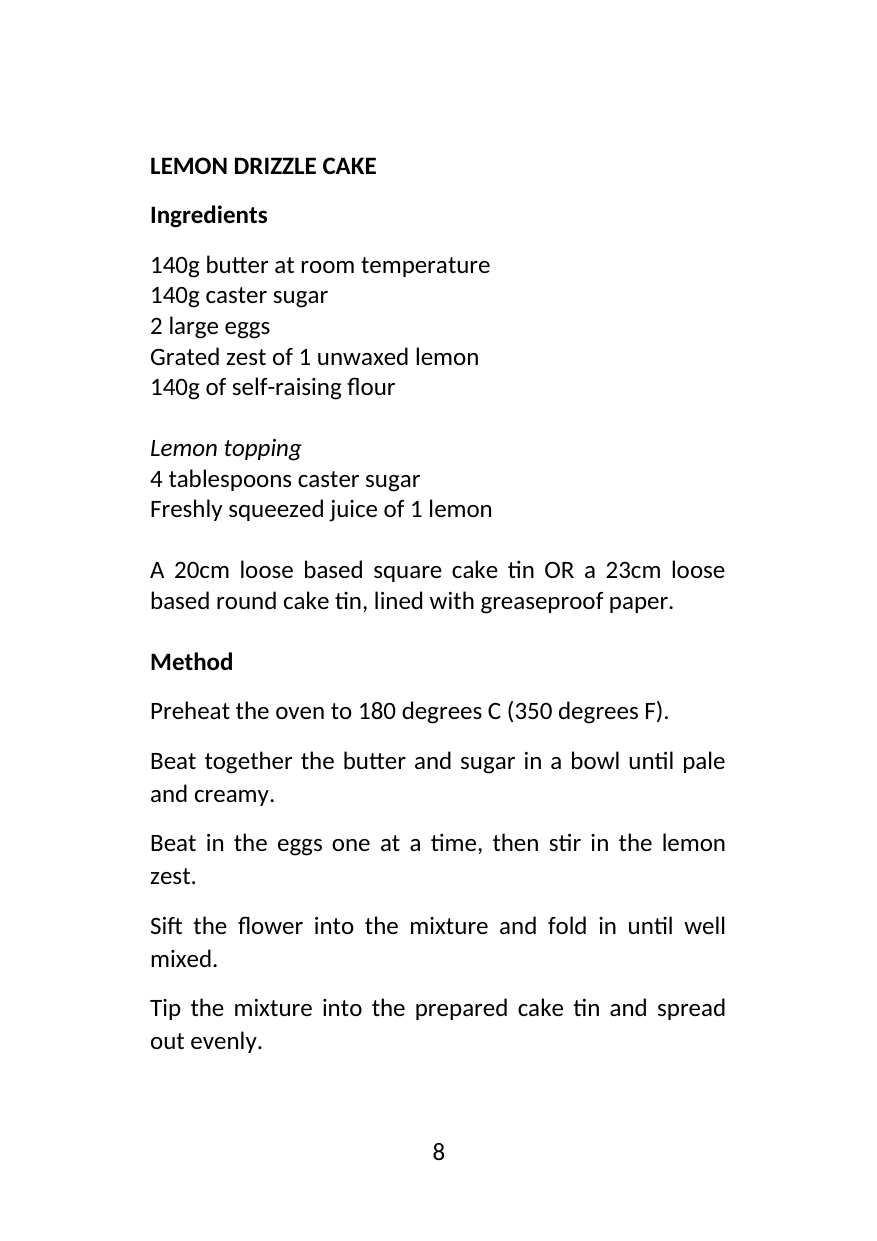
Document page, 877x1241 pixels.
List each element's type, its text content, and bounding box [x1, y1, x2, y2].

text 140g of self-raising flour [150, 371, 727, 402]
text Lemon Drizzle Cake [150, 150, 727, 181]
text Tip the mixture into the prepared cake tin and spread out evenly. [150, 993, 727, 1056]
text Beat in the eggs one at a time, then stir in the lemon zest. [150, 828, 727, 891]
text Freshly squeezed juice of 1 lemon [150, 493, 727, 524]
text Sift the flower into the mixture and fold in until well mixed. [150, 910, 727, 973]
text 2 large eggs [150, 310, 727, 341]
text 140g caster sugar [150, 280, 727, 310]
text 140g butter at room temperature [150, 249, 727, 280]
text Ingredients [150, 199, 727, 230]
text Method [150, 646, 727, 676]
text Preheat the oven to 180 degrees C (350 degrees F). [150, 696, 727, 726]
text Lemon topping [150, 432, 727, 463]
text Beat together the butter and sugar in a bowl until pale and creamy. [150, 745, 727, 808]
text 4 tablespoons caster sugar [150, 463, 727, 493]
text Grated zest of 1 unwaxed lemon [150, 341, 727, 371]
text A 20cm loose based square cake tin OR a 23cm loose based round cake tin, lined with greaseproof paper. [150, 554, 727, 615]
